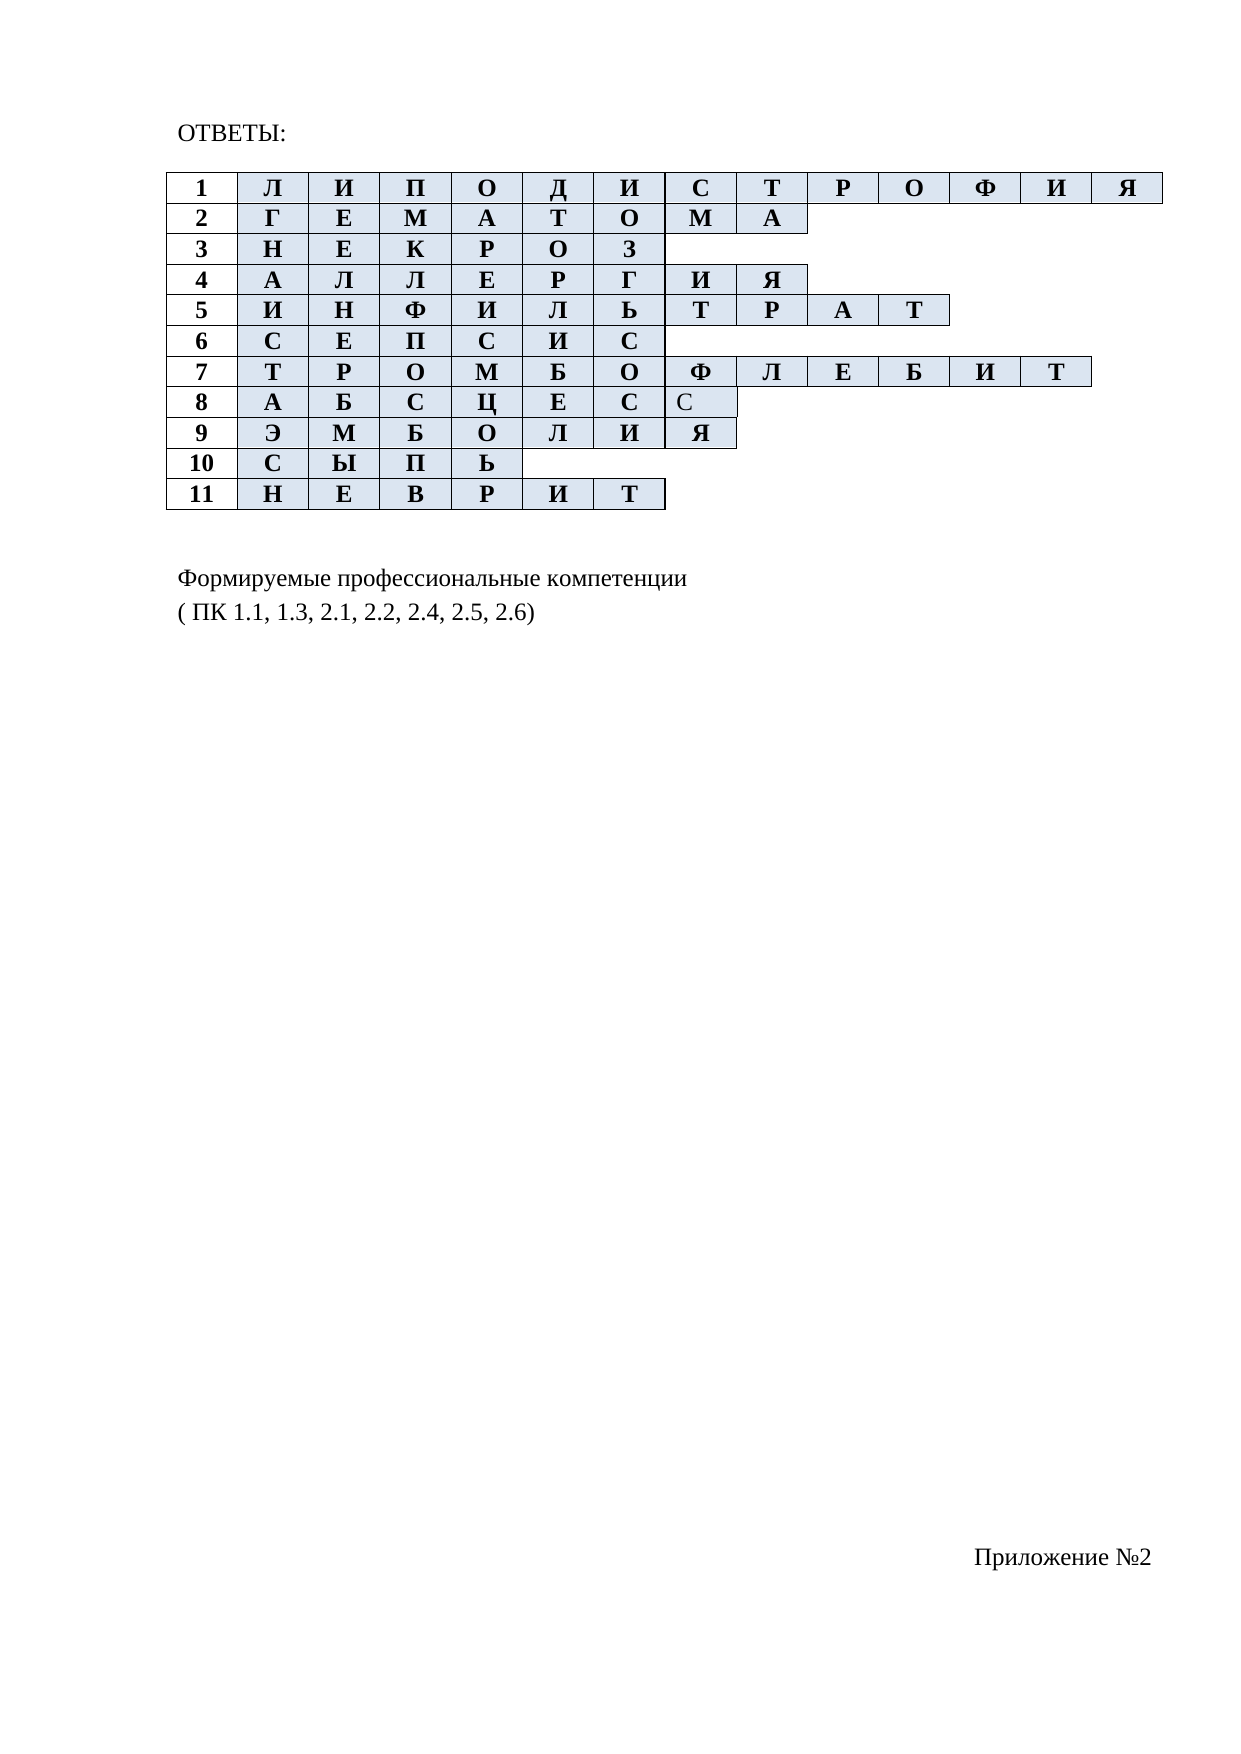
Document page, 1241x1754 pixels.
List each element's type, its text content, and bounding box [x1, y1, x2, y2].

table_cell Т [594, 479, 664, 509]
table_cell Н [238, 479, 308, 509]
table_cell Т [523, 204, 593, 233]
table_cell О [594, 357, 664, 386]
text Формируемые профессиональные компетенции [177, 563, 1152, 592]
table_cell 4 [167, 265, 237, 294]
table_cell С [666, 387, 737, 417]
table_cell Л [380, 265, 451, 294]
table_cell Б [309, 387, 379, 417]
table_cell 9 [167, 418, 237, 447]
table_header И [1021, 173, 1091, 202]
table_cell Е [808, 357, 878, 386]
table_cell 7 [167, 357, 237, 386]
table_cell О [594, 204, 664, 233]
table_cell М [380, 204, 451, 233]
table_cell Ф [380, 295, 451, 325]
table_cell И [238, 295, 308, 325]
table_cell И [523, 326, 593, 356]
table_cell М [666, 204, 736, 233]
table_cell Ы [309, 449, 379, 478]
table_cell Е [309, 326, 379, 356]
table_header О [452, 173, 522, 202]
table_cell О [523, 234, 593, 264]
table_cell Р [523, 265, 593, 294]
table_cell А [238, 387, 308, 417]
table_header О [879, 173, 949, 202]
table_header Д [523, 173, 593, 202]
table_cell 2 [167, 204, 237, 233]
table_cell 5 [167, 295, 237, 325]
table_cell Р [452, 234, 522, 264]
table_cell 8 [167, 387, 237, 417]
table_cell Б [380, 418, 451, 447]
table_cell Л [309, 265, 379, 294]
table_cell С [238, 449, 308, 478]
table_cell Л [523, 418, 593, 447]
table_cell К [380, 234, 451, 264]
table_header И [309, 173, 379, 202]
table_cell Г [238, 204, 308, 233]
table_cell Г [594, 265, 664, 294]
table_cell И [523, 479, 593, 509]
table_cell Ф [666, 357, 736, 386]
table_cell Р [309, 357, 379, 386]
table_header Л [238, 173, 308, 202]
table_cell С [238, 326, 308, 356]
table_cell М [309, 418, 379, 447]
table_cell И [452, 295, 522, 325]
table_cell Э [238, 418, 308, 447]
table_cell С [380, 387, 451, 417]
table_cell И [594, 418, 664, 447]
table_cell Л [523, 295, 593, 325]
table_cell Т [666, 295, 736, 325]
table_cell Я [666, 418, 736, 447]
table_cell В [380, 479, 451, 509]
table_header П [380, 173, 451, 202]
table_header Я [1092, 173, 1162, 202]
table_cell И [666, 265, 736, 294]
table_cell Р [737, 295, 807, 325]
table_cell Н [238, 234, 308, 264]
text Приложение №2 [177, 1542, 1152, 1571]
table_cell 3 [167, 234, 237, 264]
table_cell О [380, 357, 451, 386]
text ОТВЕТЫ: [177, 118, 1152, 147]
table_cell А [452, 204, 522, 233]
table_cell С [452, 326, 522, 356]
table_cell А [737, 204, 807, 233]
table_cell Е [452, 265, 522, 294]
table_cell Б [879, 357, 949, 386]
table_header С [666, 173, 736, 202]
table_header Т [737, 173, 807, 202]
table_cell Т [238, 357, 308, 386]
table_cell Т [879, 295, 949, 325]
table_cell Ц [452, 387, 522, 417]
text ( ПК 1.1, 1.3, 2.1, 2.2, 2.4, 2.5, 2.6) [177, 597, 1152, 625]
table_cell А [808, 295, 878, 325]
table_cell Е [523, 387, 593, 417]
table_cell Л [737, 357, 807, 386]
table_cell Т [1021, 357, 1091, 386]
table_cell Р [452, 479, 522, 509]
table_cell С [594, 387, 664, 417]
table_cell Н [309, 295, 379, 325]
table_cell С [594, 326, 664, 356]
table_cell М [452, 357, 522, 386]
table_cell 6 [167, 326, 237, 356]
table_cell Я [737, 265, 807, 294]
table_cell П [380, 326, 451, 356]
table_cell 11 [167, 479, 237, 509]
table_header Р [808, 173, 878, 202]
table_header 1 [167, 173, 237, 202]
table_header Ф [950, 173, 1020, 202]
table_cell Б [523, 357, 593, 386]
table_cell З [594, 234, 664, 264]
table_header И [594, 173, 664, 202]
table_cell Е [309, 234, 379, 264]
table_cell О [452, 418, 522, 447]
table_cell П [380, 449, 451, 478]
table_cell Е [309, 479, 379, 509]
table_cell А [238, 265, 308, 294]
table_cell И [950, 357, 1020, 386]
table_cell 10 [167, 449, 237, 478]
table_cell Ь [594, 295, 664, 325]
table_cell Е [309, 204, 379, 233]
table_cell Ь [452, 449, 522, 478]
